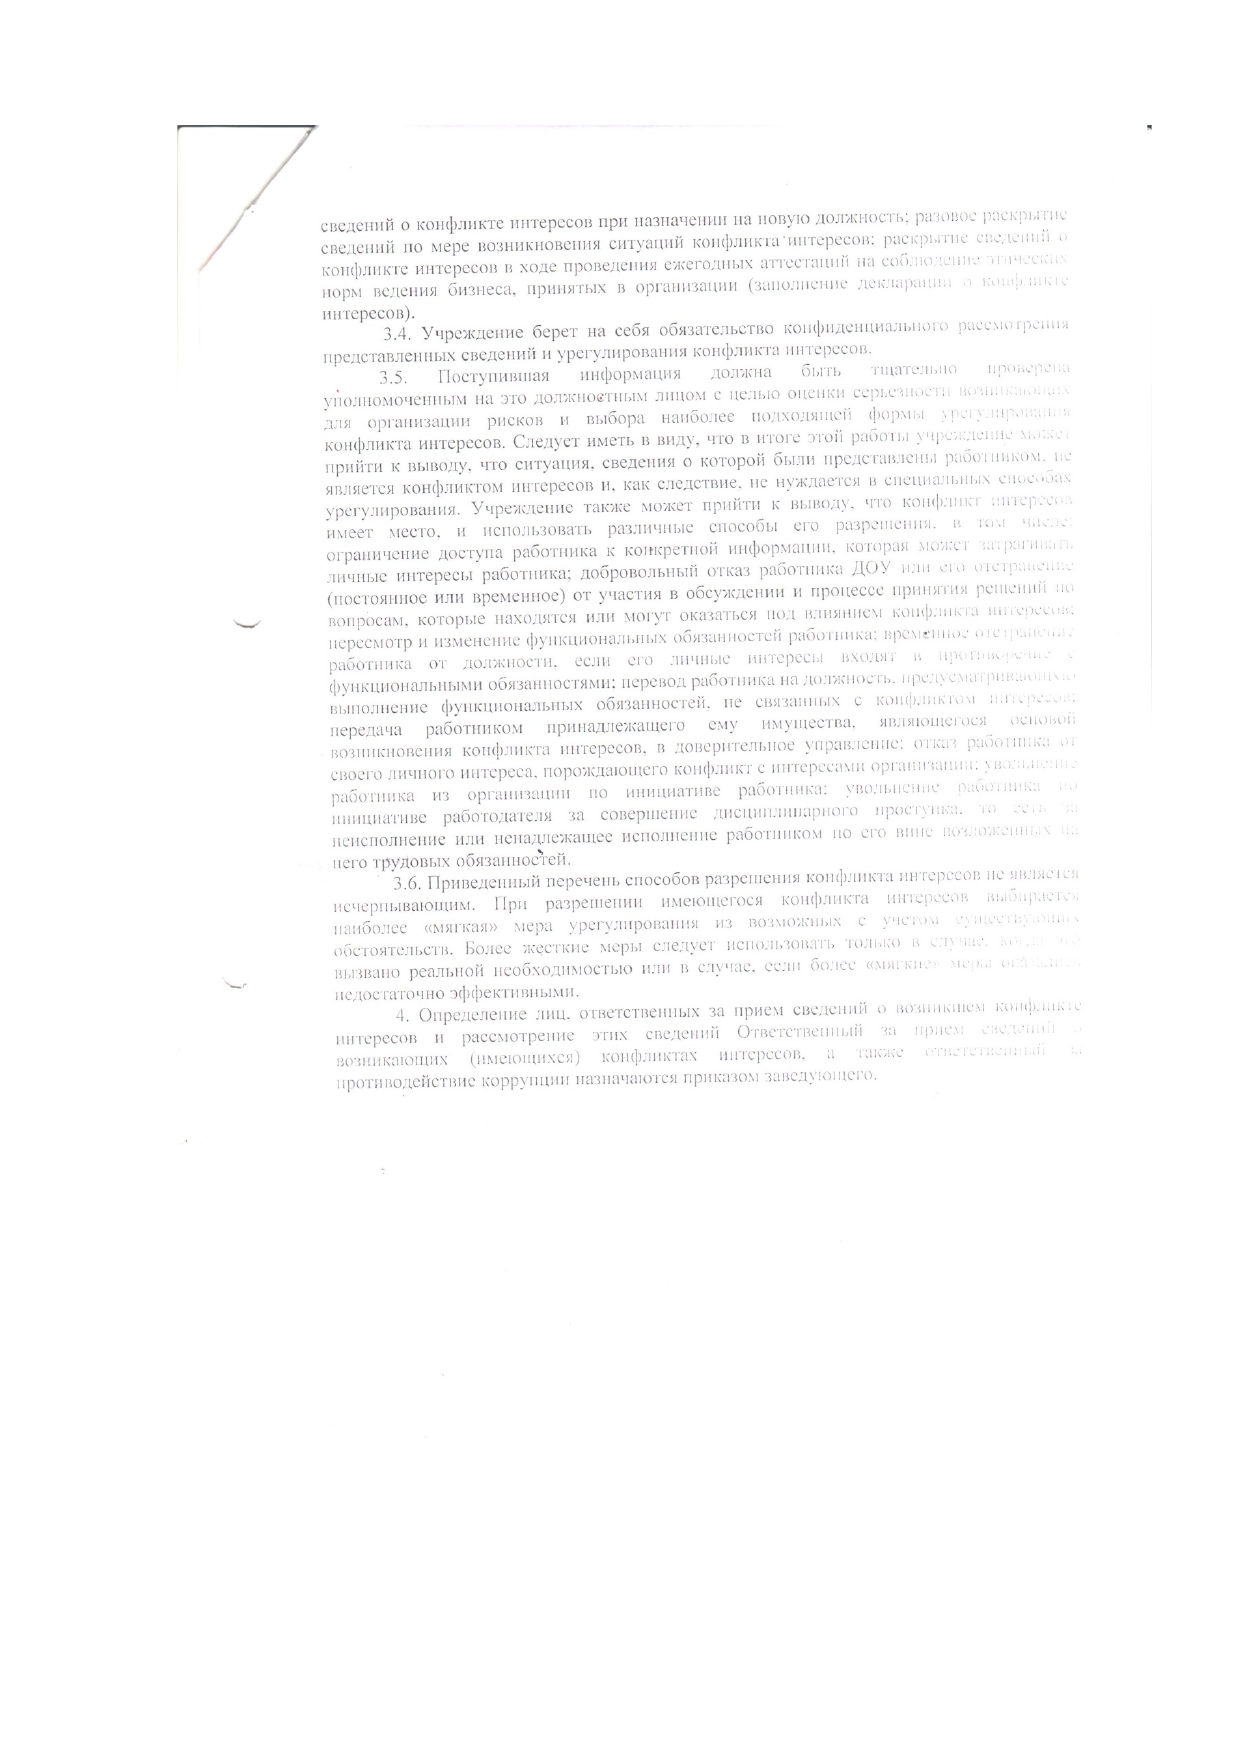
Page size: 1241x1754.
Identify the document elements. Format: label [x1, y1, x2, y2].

picture [177, 118, 1152, 1456]
